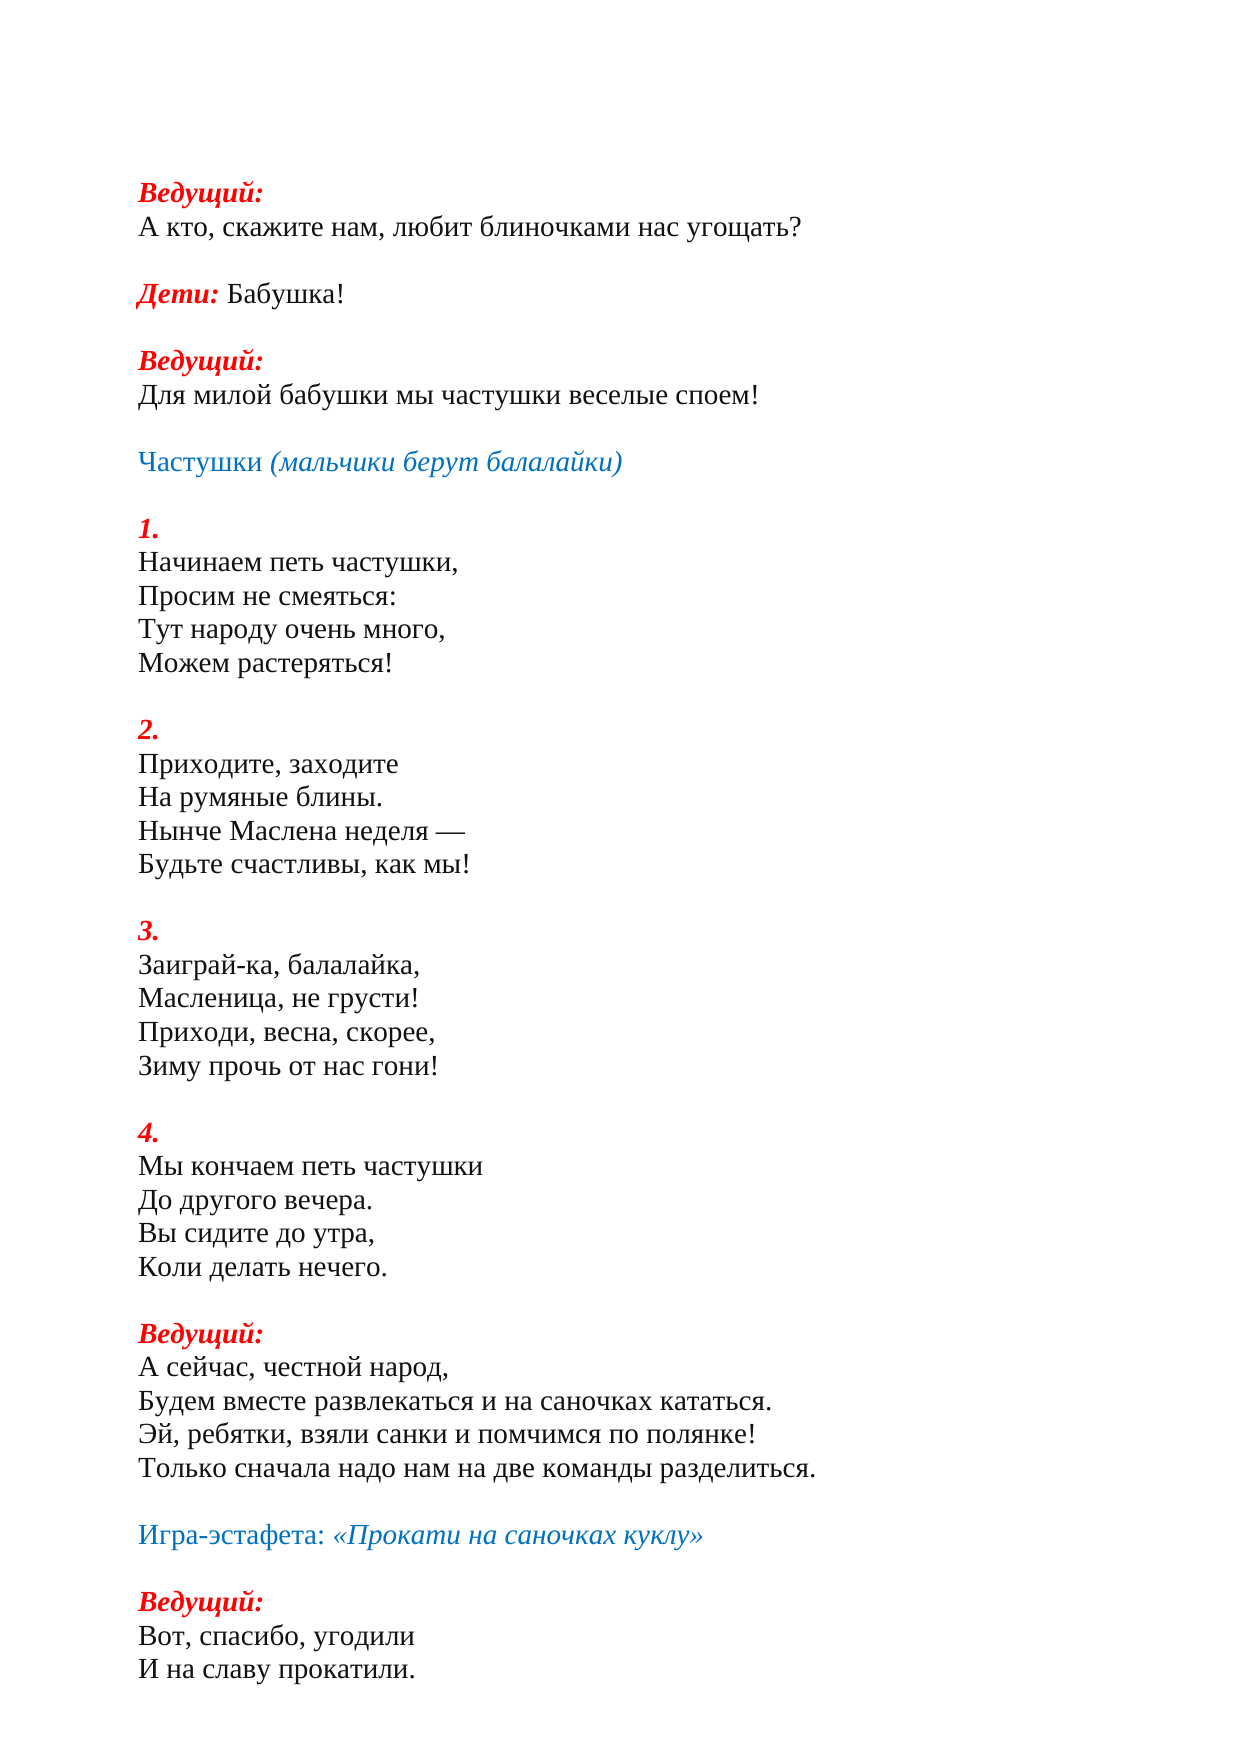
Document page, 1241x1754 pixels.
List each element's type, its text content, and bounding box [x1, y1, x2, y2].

text Начинаем петь частушки, [138, 544, 1140, 578]
text Ведущий: [100, 343, 1140, 377]
text Игра-эстафета: «Прокати на саночках куклу» [100, 1517, 1140, 1551]
text Ведущий: [100, 1316, 1140, 1349]
text До другого вечера. [100, 1182, 1140, 1215]
text Нынче Маслена неделя — [100, 813, 1140, 846]
text Дети: Бабушка! [100, 276, 1140, 310]
text Коли делать нечего. [100, 1249, 1140, 1282]
text Масленица, не грусти! [100, 981, 1140, 1014]
text 4. [100, 1115, 1140, 1148]
text Только сначала надо нам на две команды разделиться. [100, 1450, 1140, 1484]
text На румяные блины. [100, 779, 1140, 813]
text Для милой бабушки мы частушки веселые споем! [100, 377, 1140, 410]
text Мы кончаем петь частушки [100, 1148, 1140, 1182]
text А сейчас, честной народ, [100, 1349, 1140, 1383]
text Просим не смеяться: [100, 578, 1140, 612]
text Вы сидите до утра, [100, 1215, 1140, 1249]
text И на славу прокатили. [100, 1651, 1140, 1685]
text Тут народу очень много, [100, 612, 1140, 645]
text Эй, ребятки, взяли санки и помчимся по полянке! [100, 1417, 1140, 1450]
text Вот, спасибо, угодили [100, 1618, 1140, 1651]
text Можем растеряться! [100, 645, 1140, 679]
text Будьте счастливы, как мы! [100, 846, 1140, 880]
text Зиму прочь от нас гони! [100, 1048, 1140, 1081]
text 2. [100, 712, 1140, 746]
text А кто, скажите нам, любит блиночками нас угощать? [100, 209, 1140, 243]
text Приходи, весна, скорее, [100, 1014, 1140, 1048]
text Заиграй-ка, балалайка, [100, 947, 1140, 981]
text Частушки (мальчики берут балалайки) [100, 444, 1140, 477]
text Будем вместе развлекаться и на саночках кататься. [100, 1383, 1140, 1417]
text Приходите, заходите [100, 746, 1140, 779]
text 3. [100, 913, 1140, 947]
text Ведущий: [100, 176, 1140, 209]
text Ведущий: [100, 1584, 1140, 1618]
